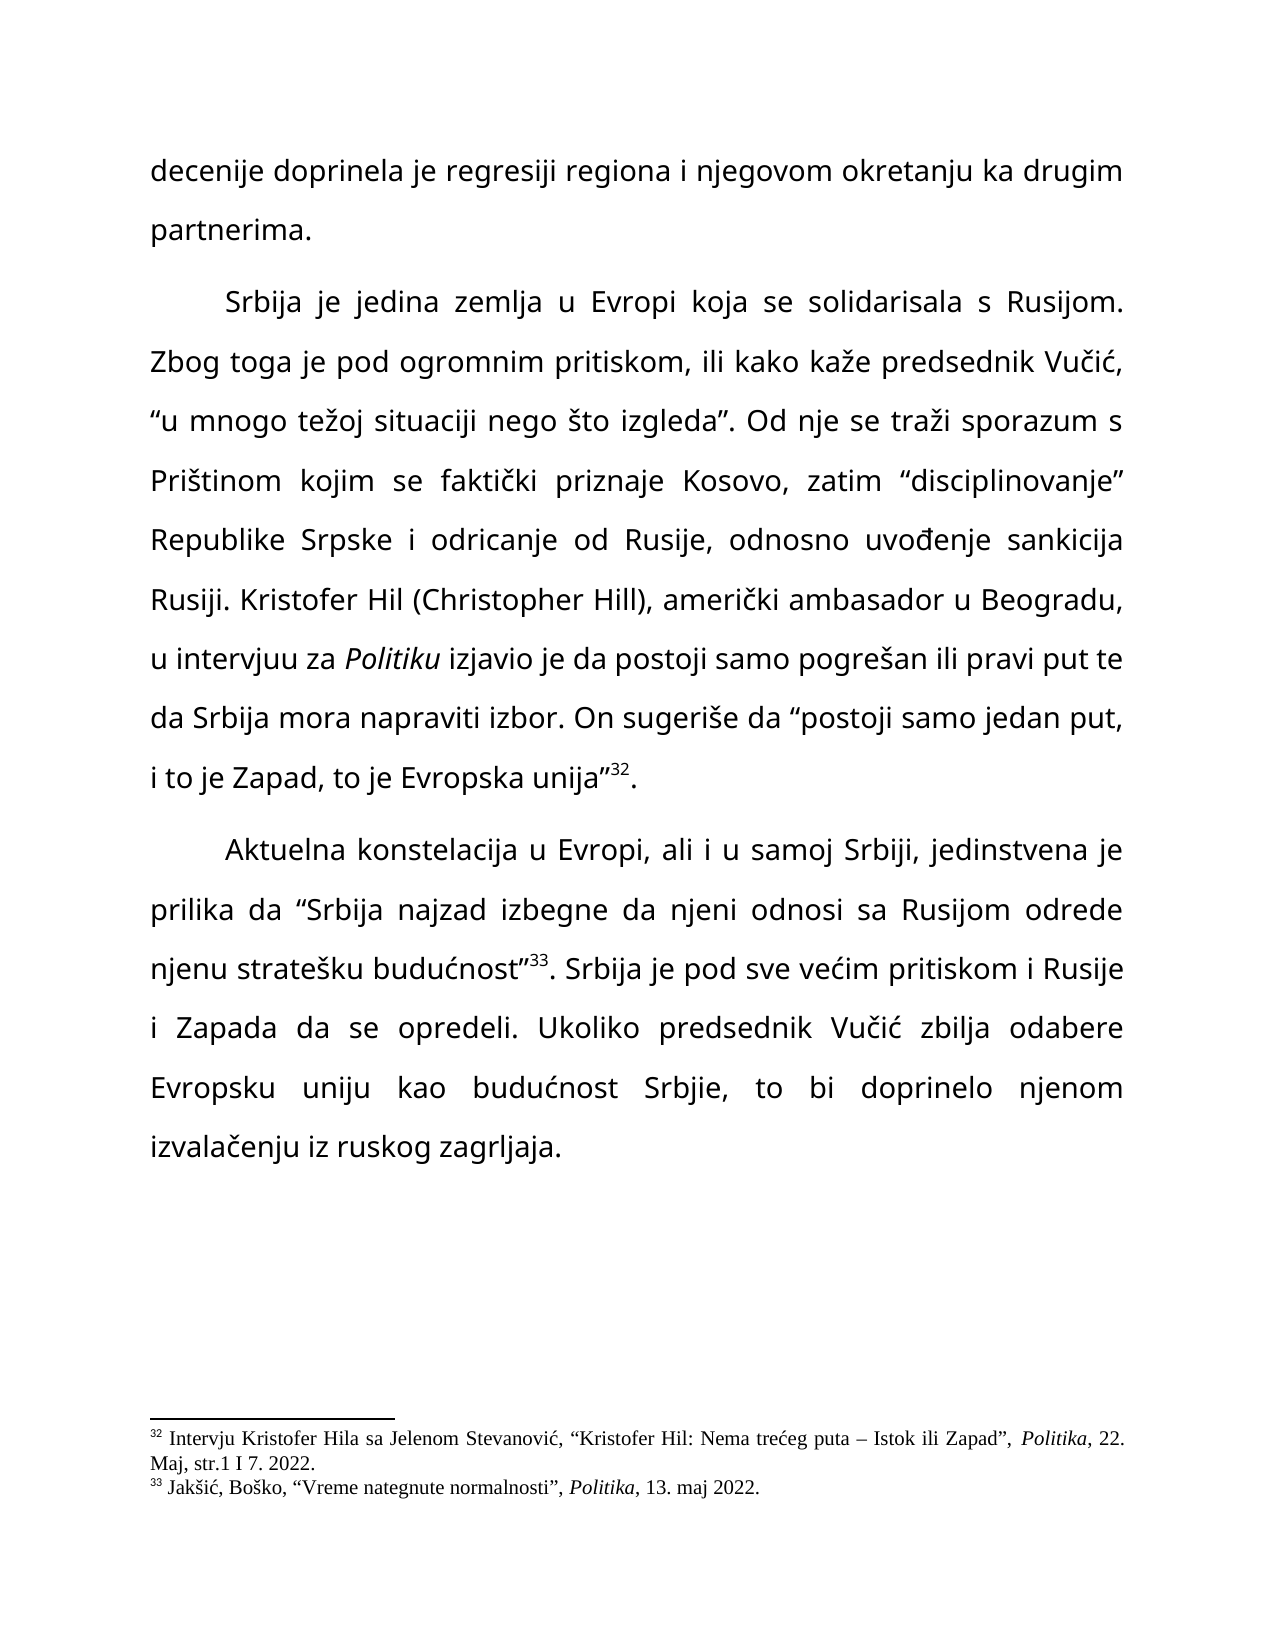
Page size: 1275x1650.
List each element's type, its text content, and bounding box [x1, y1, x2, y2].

text Srbija je jedina zemlja u Evropi koja se solidarisala s Rusijom. Zbog toga je pod ogromnim pritiskom, ili kako kaže predsednik Vučić, “u mnogo težoj situaciji nego što izgleda”. Od nje se traži sporazum s Prištinom kojim se faktički priznaje Kosovo, zatim “disciplinovanje” Republike Srpske i odricanje od Rusije, odnosno uvođenje sankicija Rusiji. Kristofer Hil (Christopher Hill), američki ambasador u Beogradu, u intervjuu za Politiku izjavio je da postoji samo pogrešan ili pravi put te da Srbija mora napraviti izbor. On sugeriše da “postoji samo jedan put, i to je Zapad, to je Evropska unija”. [150, 281, 1125, 797]
text Aktuelna konstelacija u Evropi, ali i u samoj Srbiji, jedinstvena je prilika da “Srbija najzad izbegne da njeni odnosi sa Rusijom odrede njenu stratešku budućnost”. Srbija je pod sve većim pritiskom i Rusije i Zapada da se opredeli. Ukoliko predsednik Vučić zbilja odabere Evropsku uniju kao budućnost Srbjie, to bi doprinelo njenom izvalačenju iz ruskog zagrljaja. [150, 829, 1125, 1166]
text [150, 150, 1125, 249]
